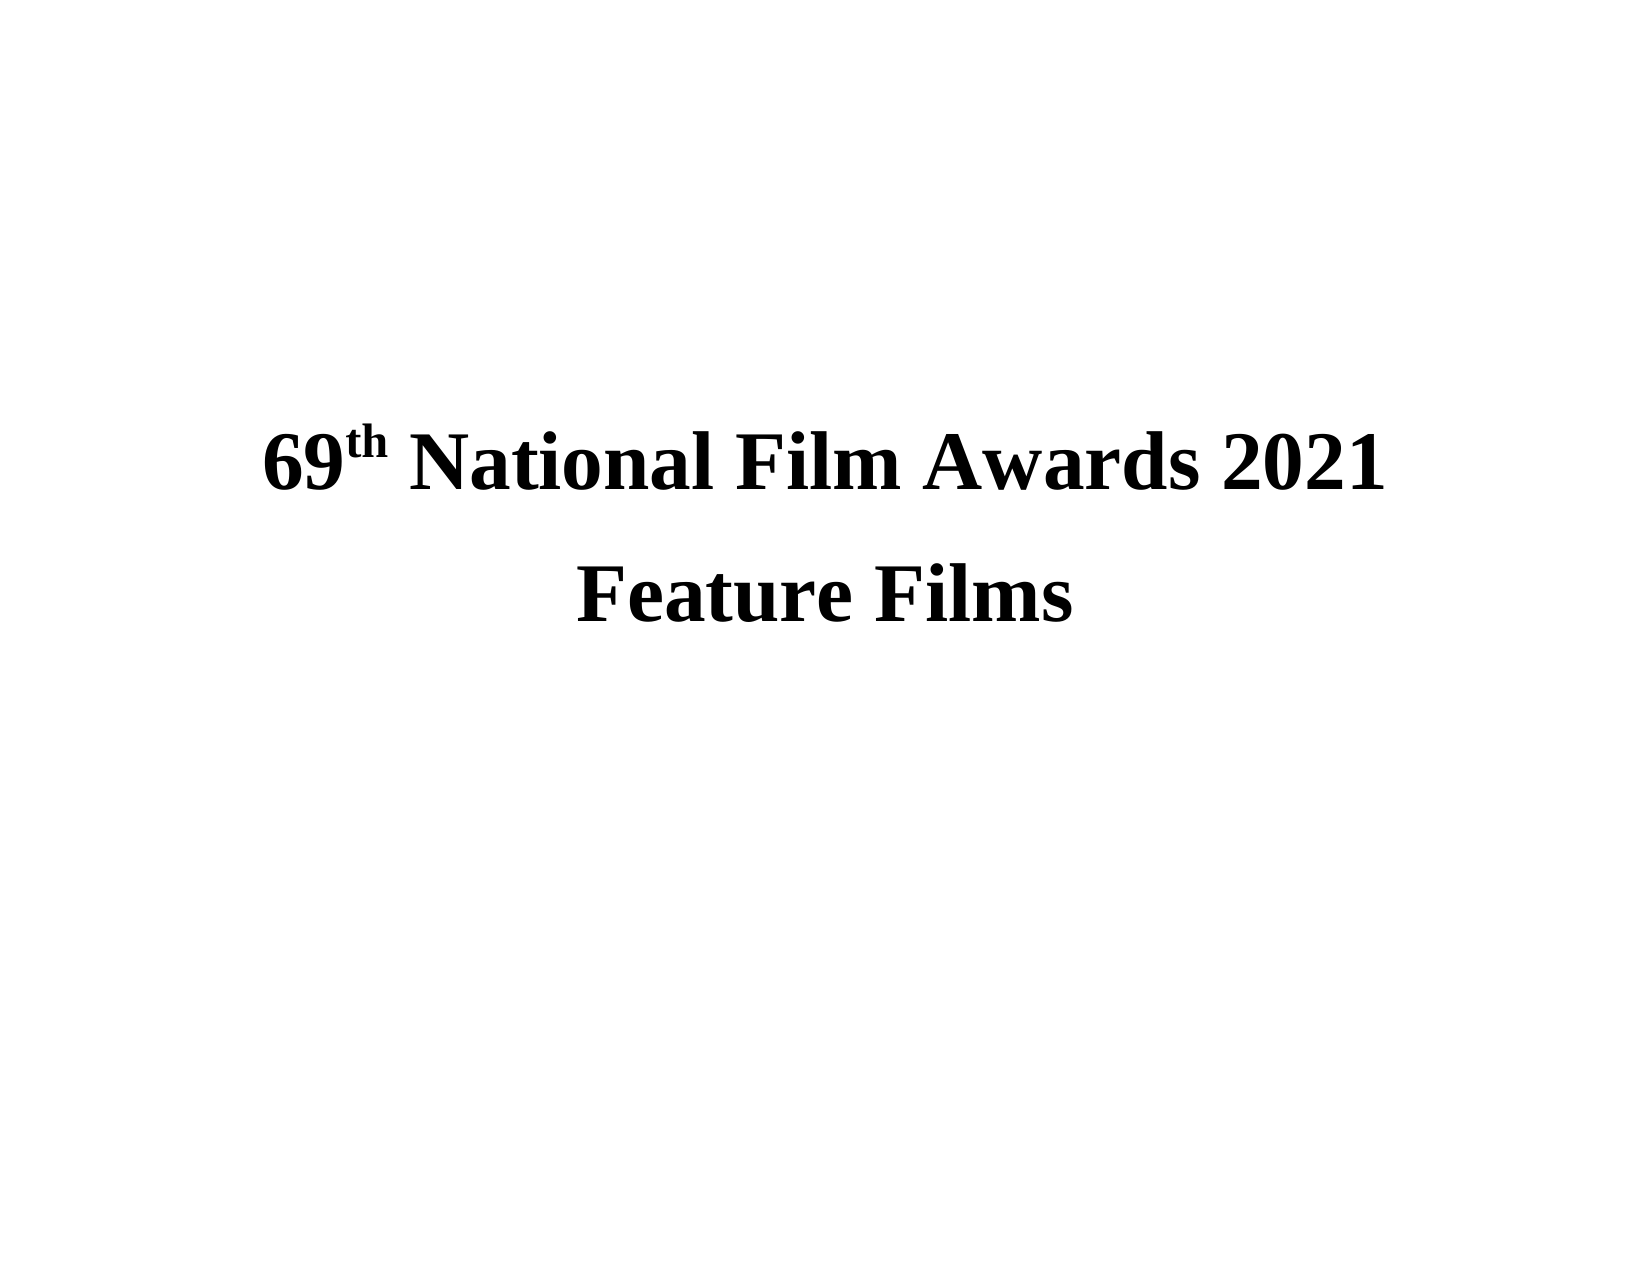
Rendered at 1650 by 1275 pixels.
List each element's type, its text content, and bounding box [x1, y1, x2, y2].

text 69th National Film Awards 2021 [150, 412, 1500, 508]
text Feature Films [150, 543, 1500, 639]
